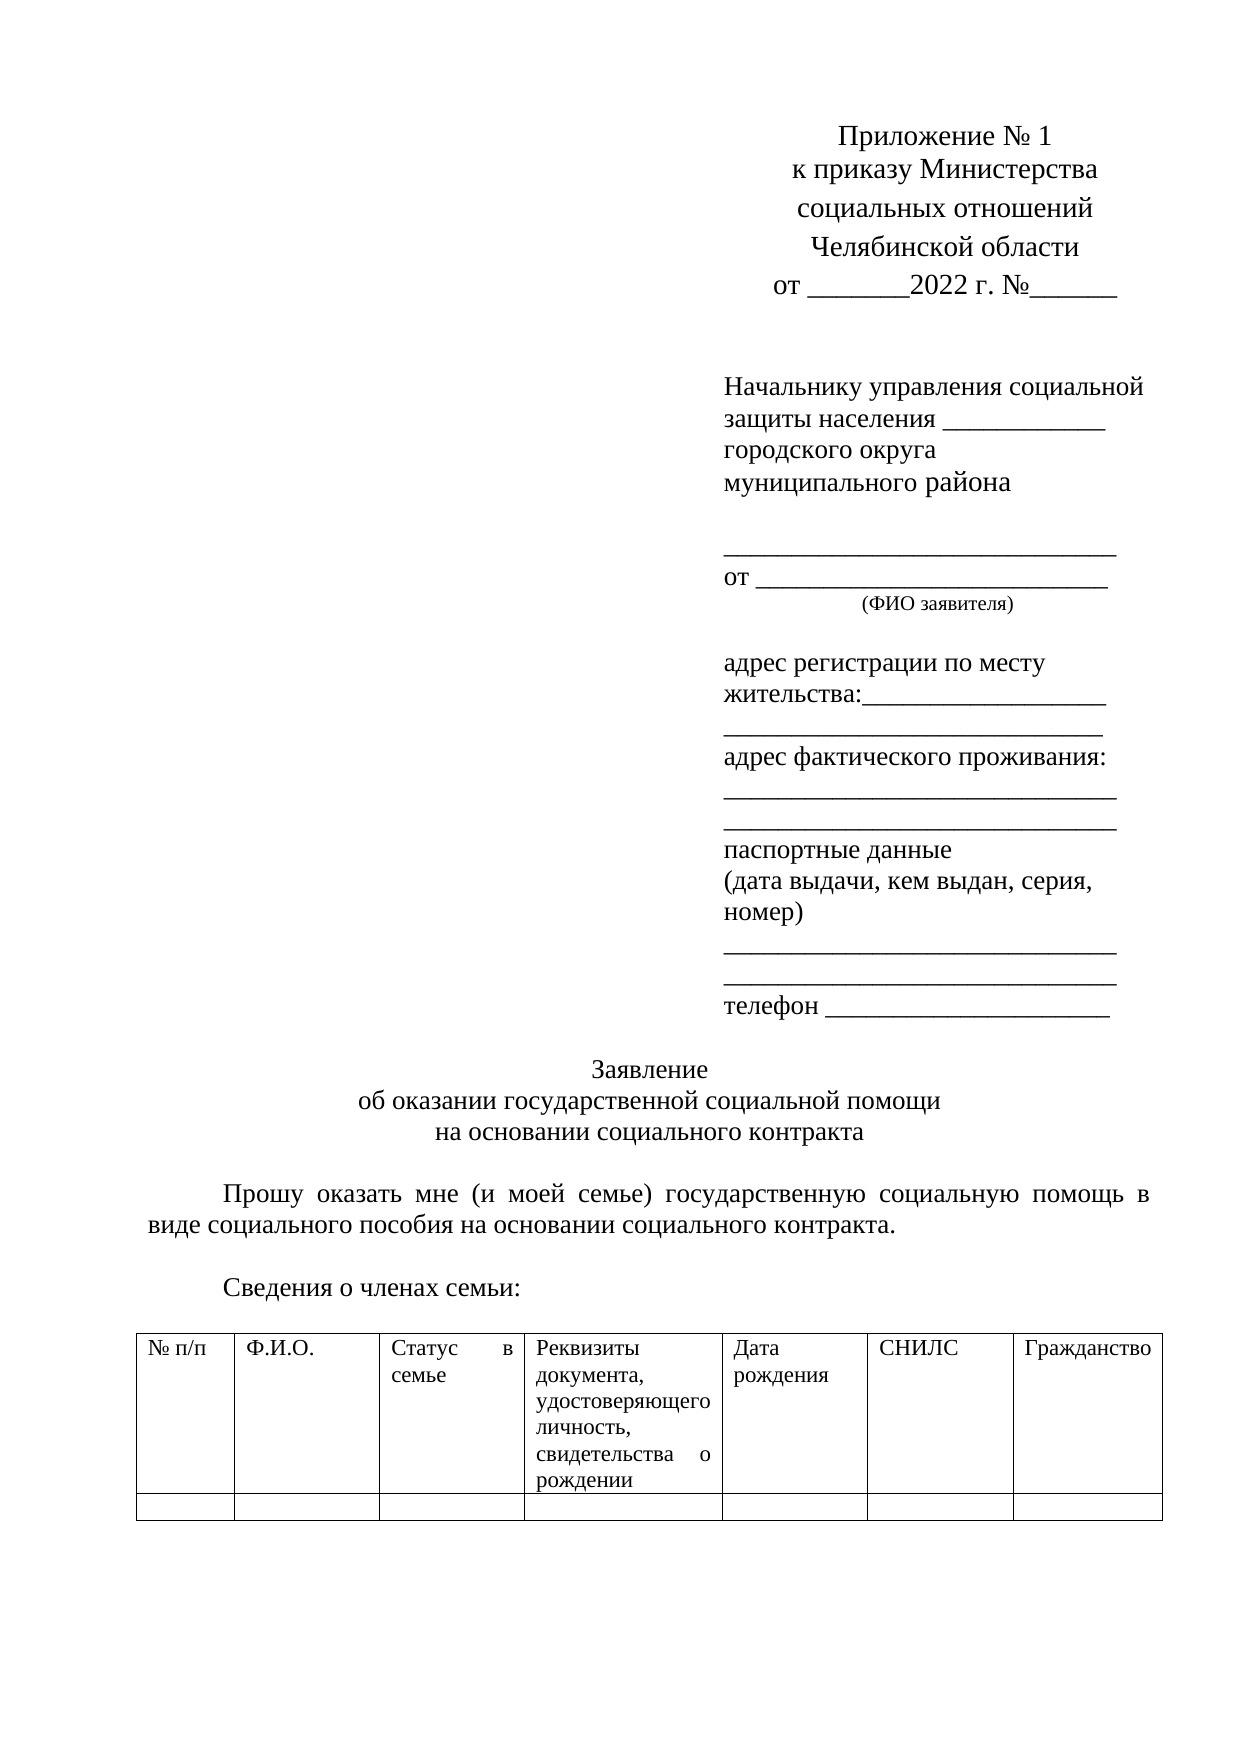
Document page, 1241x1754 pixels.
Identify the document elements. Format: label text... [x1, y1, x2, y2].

text Прошу оказать мне (и моей семье) государственную социальную помощь в виде социального пособия на основании социального контракта. [148, 1177, 1152, 1240]
text _____________________________ [148, 771, 1152, 802]
table_cell [723, 1494, 867, 1520]
text жительства:__________________ [148, 677, 1152, 708]
table_cell [380, 1494, 524, 1520]
table_cell [235, 1494, 379, 1520]
text социальных отношений [738, 190, 1152, 224]
text _____________________________ [148, 529, 1152, 560]
text паспортные данные [148, 833, 1152, 864]
table_header Реквизиты документа, удостоверяющего личность, свидетельства о рождении [525, 1334, 722, 1492]
table_header Статус в семье [380, 1334, 524, 1492]
text Челябинской области [738, 229, 1152, 262]
text _____________________________ [148, 926, 1152, 958]
table_header Гражданство [1014, 1334, 1162, 1492]
text ____________________________ [148, 708, 1152, 739]
table_cell [1014, 1494, 1162, 1520]
text городского округа [148, 433, 1152, 464]
text (дата выдачи, кем выдан, серия, [148, 864, 1152, 895]
text муниципального района [148, 464, 1152, 497]
text адрес регистрации по месту [148, 646, 1152, 677]
text номер) [148, 895, 1152, 926]
table_cell [525, 1494, 722, 1520]
table_cell [868, 1494, 1013, 1520]
text адрес фактического проживания: [148, 739, 1152, 771]
text Сведения о членах семьи: [148, 1271, 1152, 1302]
text телефон _____________________ [148, 989, 1152, 1020]
table_header Дата рождения [723, 1334, 867, 1492]
text об оказании государственной социальной помощи [148, 1084, 1152, 1115]
table_header СНИЛС [868, 1334, 1013, 1492]
table_header № п/п [137, 1334, 234, 1492]
text Заявление [148, 1053, 1152, 1084]
text Начальнику управления социальной [148, 371, 1152, 402]
table_header Ф.И.О. [235, 1334, 379, 1492]
text к приказу Министерства [738, 152, 1152, 185]
text _____________________________ [148, 802, 1152, 833]
text на основании социального контракта [148, 1115, 1152, 1146]
subtitle Приложение № 1 [738, 118, 1152, 152]
table_cell [137, 1494, 234, 1520]
text _____________________________ [148, 958, 1152, 989]
text (ФИО заявителя) [148, 591, 1152, 615]
text защиты населения ____________ [148, 402, 1152, 433]
text от _______2022 г. №______ [738, 267, 1152, 301]
text от __________________________ [148, 560, 1152, 591]
